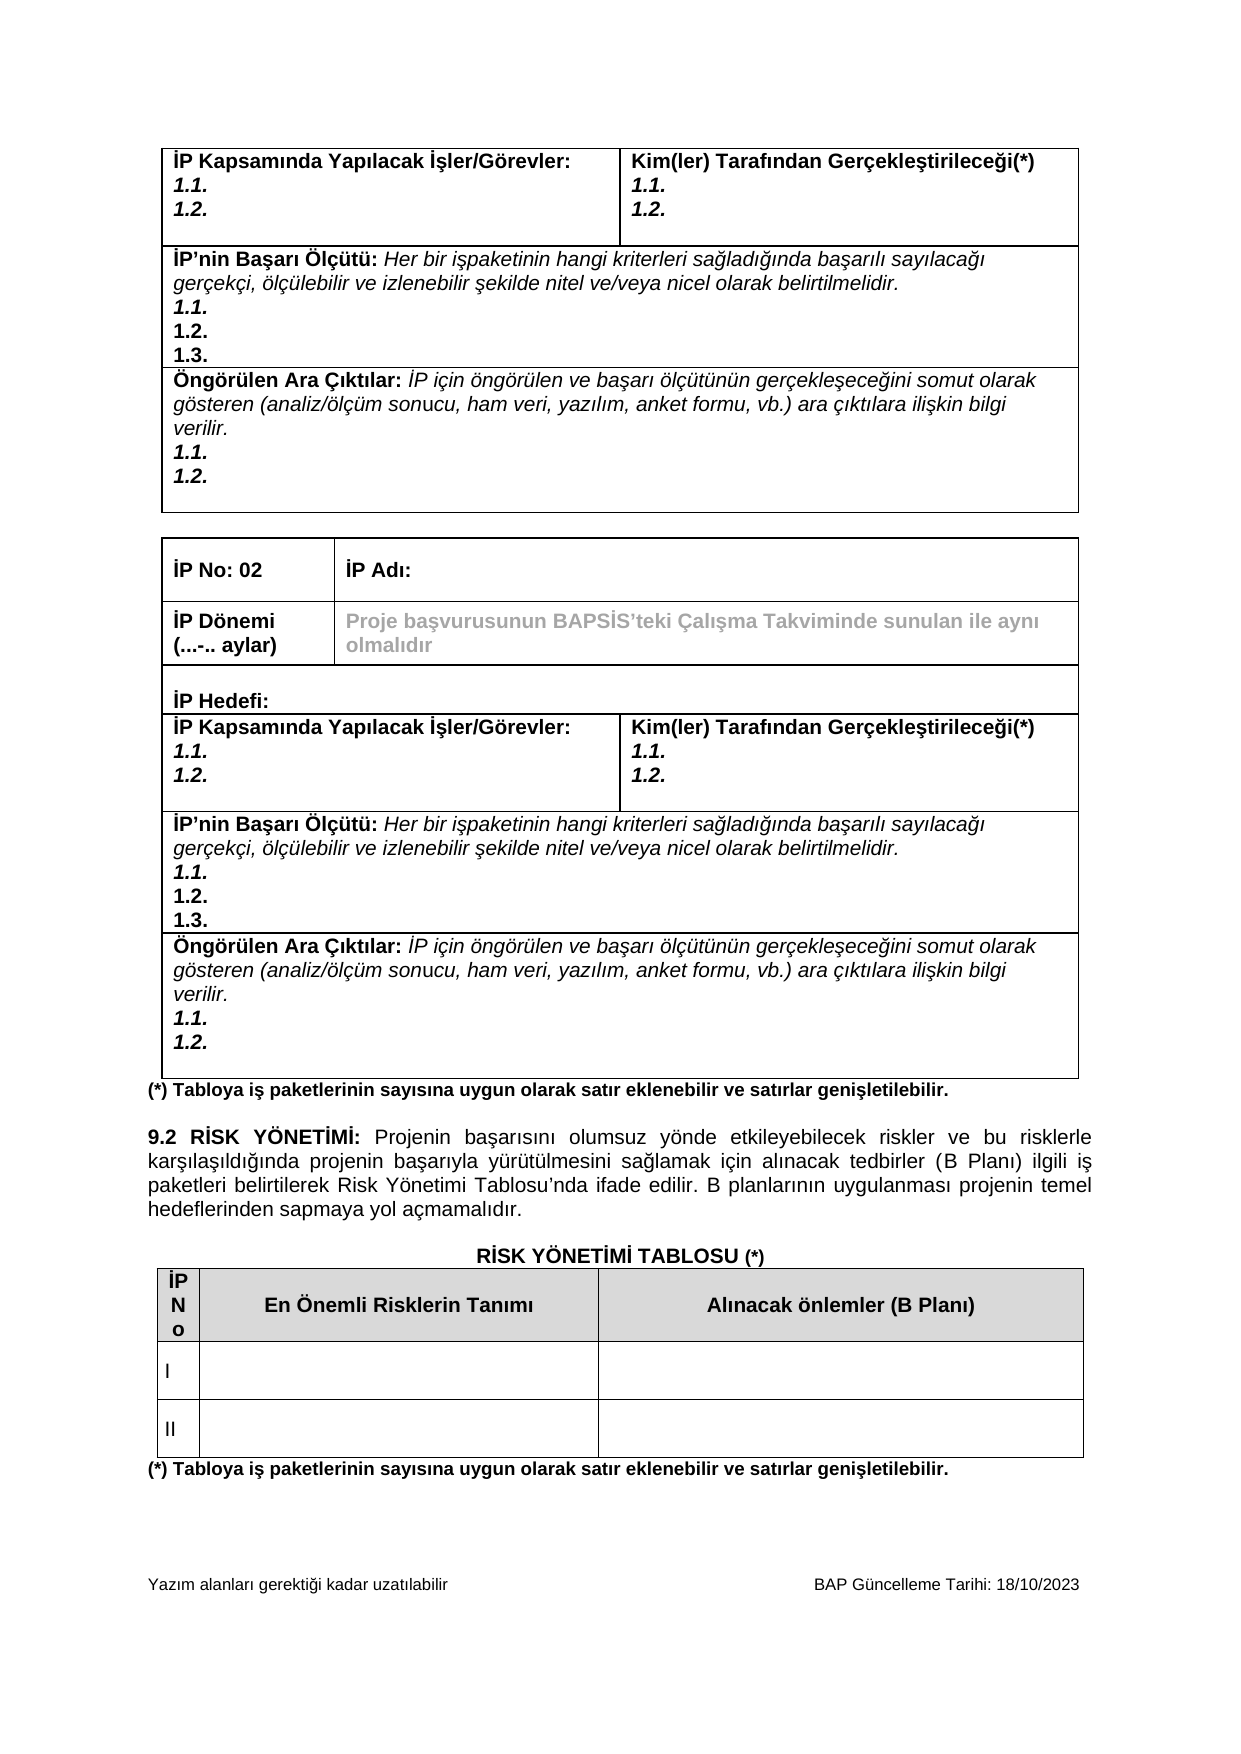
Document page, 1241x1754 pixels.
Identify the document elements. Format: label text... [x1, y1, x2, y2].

table_header Alınacak önlemler (B Planı) [599, 1269, 1083, 1341]
table_cell İP’nin Başarı Ölçütü: Her bir işpaketinin hangi kriterleri sağladığında başarılı sayılacağı gerçekçi, ölçülebilir ve izlenebilir şekilde nitel ve/veya nicel olarak belirtilmelidir. 1.1. 1.2. 1.3. [163, 812, 1078, 932]
table_cell Öngörülen Ara Çıktılar: İP için öngörülen ve başarı ölçütünün gerçekleşeceğini somut olarak gösteren (analiz/ölçüm sonucu, ham veri, yazılım, anket formu, vb.) ara çıktılara ilişkin bilgi verilir. 1.1. 1.2. [163, 934, 1078, 1077]
table_header İP Adı: [335, 539, 1078, 601]
table_header İP No: 02 [163, 539, 334, 601]
table_cell [200, 1342, 598, 1399]
table_cell [599, 1342, 1083, 1399]
table_cell II [158, 1400, 199, 1457]
table_cell I [158, 1342, 199, 1399]
table_cell Kim(ler) Tarafından Gerçekleştirileceği(*) 1.1. 1.2. [621, 715, 1078, 811]
text (*) Tabloya iş paketlerinin sayısına uygun olarak satır eklenebilir ve satırlar genişletilebilir. [148, 1079, 1093, 1101]
table_cell İP Kapsamında Yapılacak İşler/Görevler: 1.1. 1.2. [163, 149, 619, 245]
table_cell [200, 1400, 598, 1457]
text RİSK YÖNETİMİ TABLOSU (*) [148, 1244, 1093, 1268]
text (*) Tabloya iş paketlerinin sayısına uygun olarak satır eklenebilir ve satırlar genişletilebilir. [148, 1458, 1093, 1479]
table_cell Öngörülen Ara Çıktılar: İP için öngörülen ve başarı ölçütünün gerçekleşeceğini somut olarak gösteren (analiz/ölçüm sonucu, ham veri, yazılım, anket formu, vb.) ara çıktılara ilişkin bilgi verilir. 1.1. 1.2. [163, 368, 1078, 512]
table_cell Kim(ler) Tarafından Gerçekleştirileceği(*) 1.1. 1.2. [621, 149, 1078, 245]
table_cell İP Dönemi (...-.. aylar) [163, 602, 334, 664]
table_cell İP’nin Başarı Ölçütü: Her bir işpaketinin hangi kriterleri sağladığında başarılı sayılacağı gerçekçi, ölçülebilir ve izlenebilir şekilde nitel ve/veya nicel olarak belirtilmelidir. 1.1. 1.2. 1.3. [163, 247, 1078, 366]
text 9.2 RİSK YÖNETİMİ: Projenin başarısını olumsuz yönde etkileyebilecek riskler ve bu risklerle karşılaşıldığında projenin başarıyla yürütülmesini sağlamak için alınacak tedbirler (B Planı) ilgili iş paketleri belirtilerek Risk Yönetimi Tablosu’nda ifade edilir. B planlarının uygulanması projenin temel hedeflerinden sapmaya yol açmamalıdır. [148, 1124, 1093, 1220]
table_cell İP Kapsamında Yapılacak İşler/Görevler: 1.1. 1.2. [163, 715, 619, 811]
table_cell Proje başvurusunun BAPSİS’teki Çalışma Takviminde sunulan ile aynı olmalıdır [335, 602, 1078, 664]
table_cell İP Hedefi: [163, 666, 1078, 713]
table_cell [599, 1400, 1083, 1457]
table_header İP No [158, 1269, 199, 1341]
table_header En Önemli Risklerin Tanımı [200, 1269, 598, 1341]
